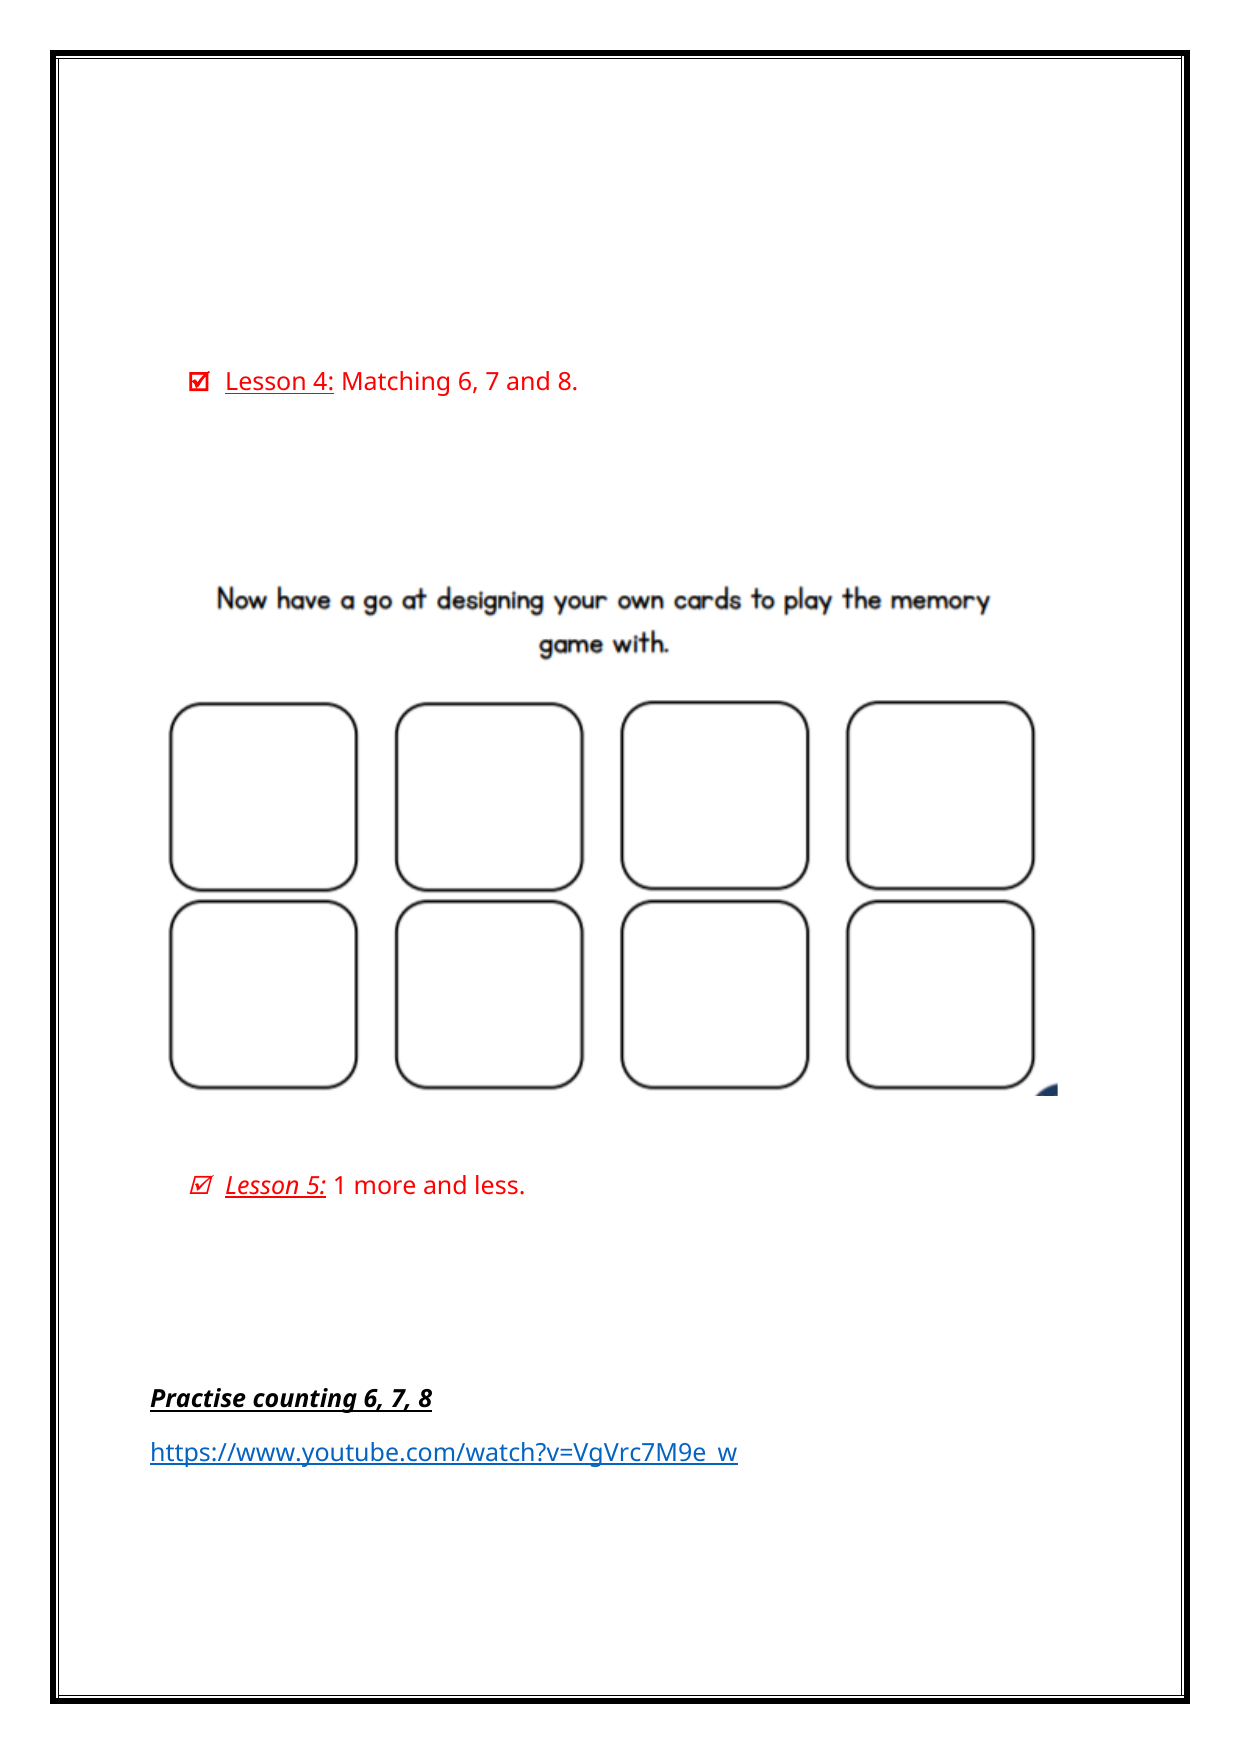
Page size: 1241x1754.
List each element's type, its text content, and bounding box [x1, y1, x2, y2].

text https://www.youtube.com/watch?v=VgVrc7M9e_w [150, 1434, 1090, 1468]
picture [150, 577, 1058, 1096]
list Lesson 4: Matching 6, 7 and 8. [187, 364, 1090, 398]
text Practise counting 6, 7, 8 [150, 1381, 1090, 1415]
list Lesson 5: 1 more and less. [187, 1167, 1090, 1201]
